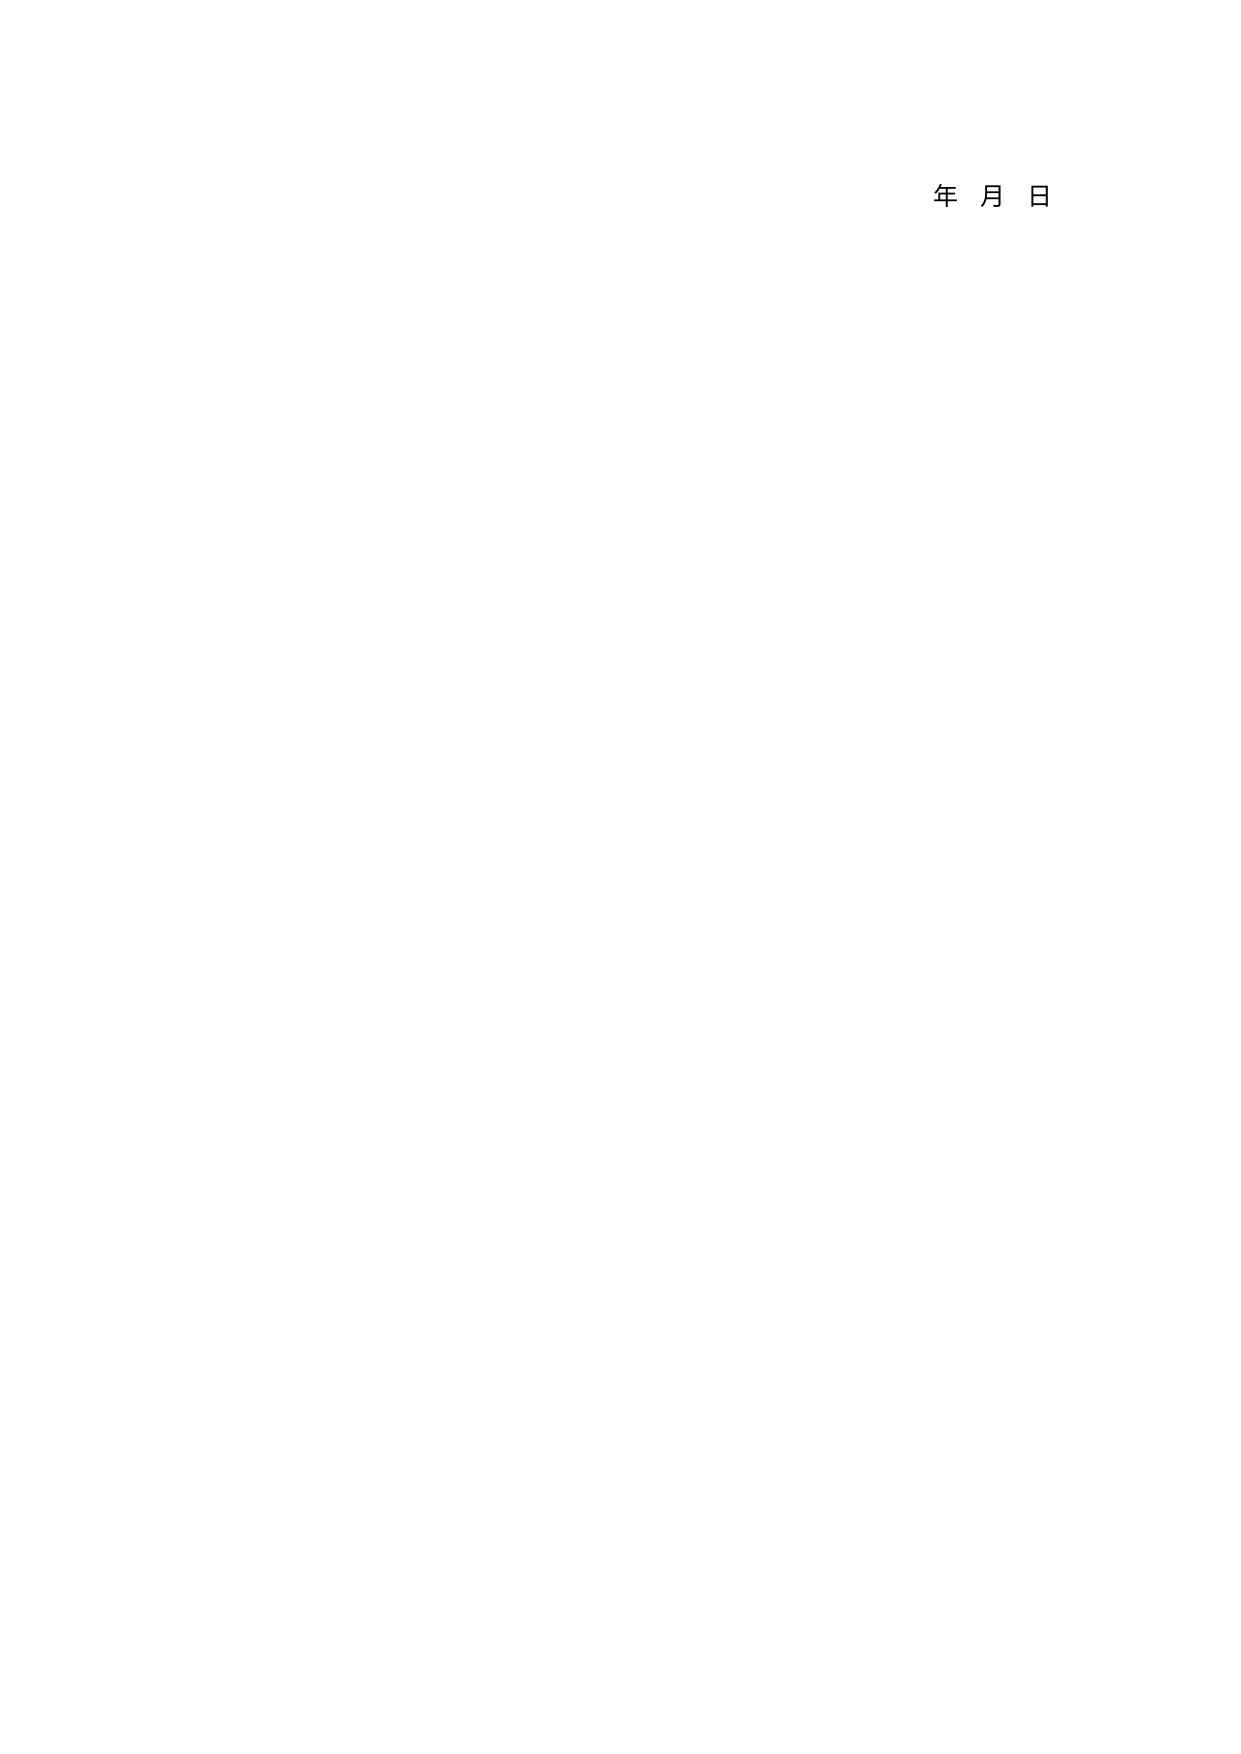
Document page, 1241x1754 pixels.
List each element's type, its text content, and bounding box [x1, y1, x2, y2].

text 年 月 日 [187, 162, 1053, 227]
